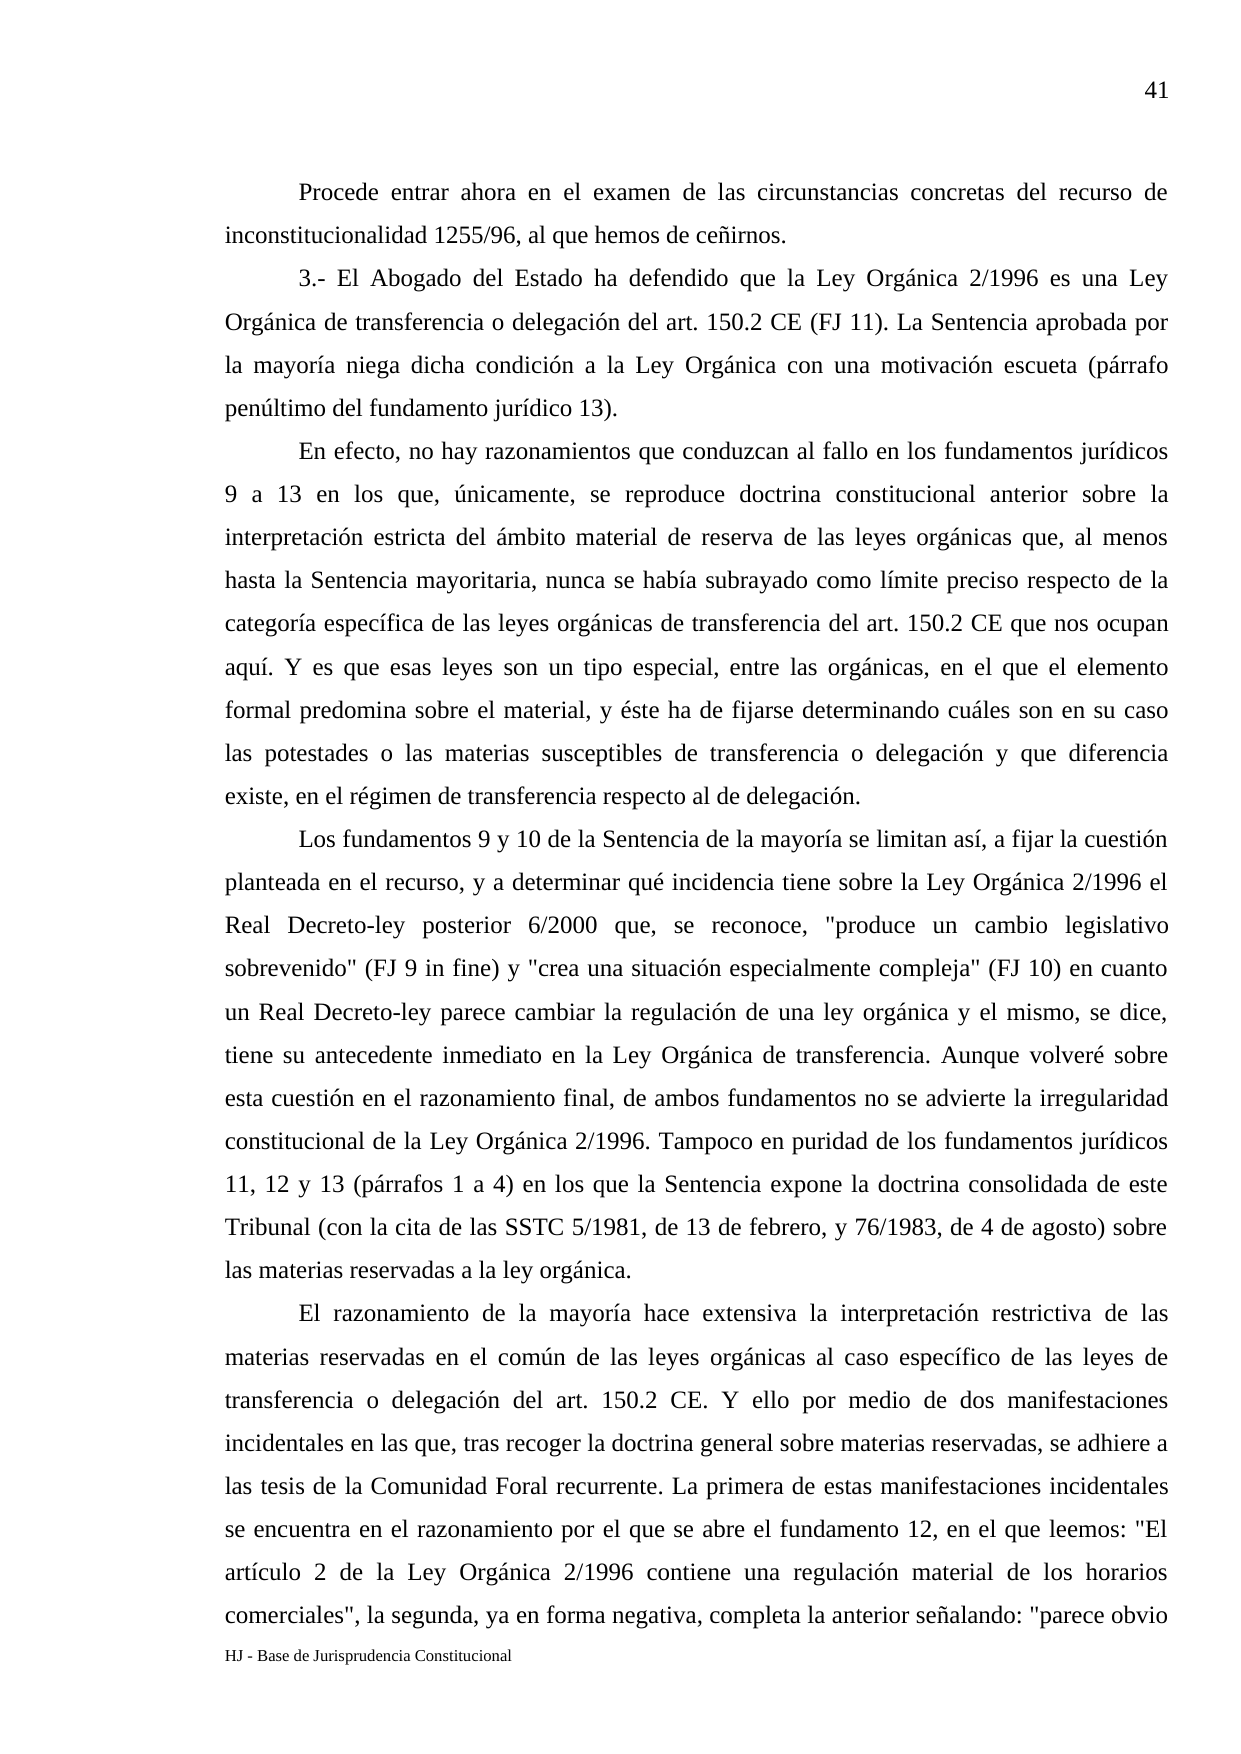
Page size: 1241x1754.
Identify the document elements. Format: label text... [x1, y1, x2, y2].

text Procede entrar ahora en el examen de las circunstancias concretas del recurso de inconstitucionalidad 1255/96, al que hemos de ceñirnos. [224, 177, 1169, 249]
text 3.- El Abogado del Estado ha defendido que la Ley Orgánica 2/1996 es una Ley Orgánica de transferencia o delegación del art. 150.2 CE (FJ 11). La Sentencia aprobada por la mayoría niega dicha condición a la Ley Orgánica con una motivación escueta (párrafo penúltimo del fundamento jurídico 13). [224, 263, 1169, 422]
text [224, 1298, 1169, 1629]
text Los fundamentos 9 y 10 de la Sentencia de la mayoría se limitan así, a fijar la cuestión planteada en el recurso, y a determinar qué incidencia tiene sobre la Ley Orgánica 2/1996 el Real Decreto-ley posterior 6/2000 que, se reconoce, "produce un cambio legislativo sobrevenido" (FJ 9 in fine) y "crea una situación especialmente compleja" (FJ 10) en cuanto un Real Decreto-ley parece cambiar la regulación de una ley orgánica y el mismo, se dice, tiene su antecedente inmediato en la Ley Orgánica de transferencia. Aunque volveré sobre esta cuestión en el razonamiento final, de ambos fundamentos no se advierte la irregularidad constitucional de la Ley Orgánica 2/1996. Tampoco en puridad de los fundamentos jurídicos 11, 12 y 13 (párrafos 1 a 4) en los que la Sentencia expone la doctrina consolidada de este Tribunal (con la cita de las SSTC 5/1981, de 13 de febrero, y 76/1983, de 4 de agosto) sobre las materias reservadas a la ley orgánica. [224, 824, 1169, 1284]
text En efecto, no hay razonamientos que conduzcan al fallo en los fundamentos jurídicos 9 a 13 en los que, únicamente, se reproduce doctrina constitucional anterior sobre la interpretación estricta del ámbito material de reserva de las leyes orgánicas que, al menos hasta la Sentencia mayoritaria, nunca se había subrayado como límite preciso respecto de la categoría específica de las leyes orgánicas de transferencia del art. 150.2 CE que nos ocupan aquí. Y es que esas leyes son un tipo especial, entre las orgánicas, en el que el elemento formal predomina sobre el material, y éste ha de fijarse determinando cuáles son en su caso las potestades o las materias susceptibles de transferencia o delegación y que diferencia existe, en el régimen de transferencia respecto al de delegación. [224, 436, 1169, 810]
